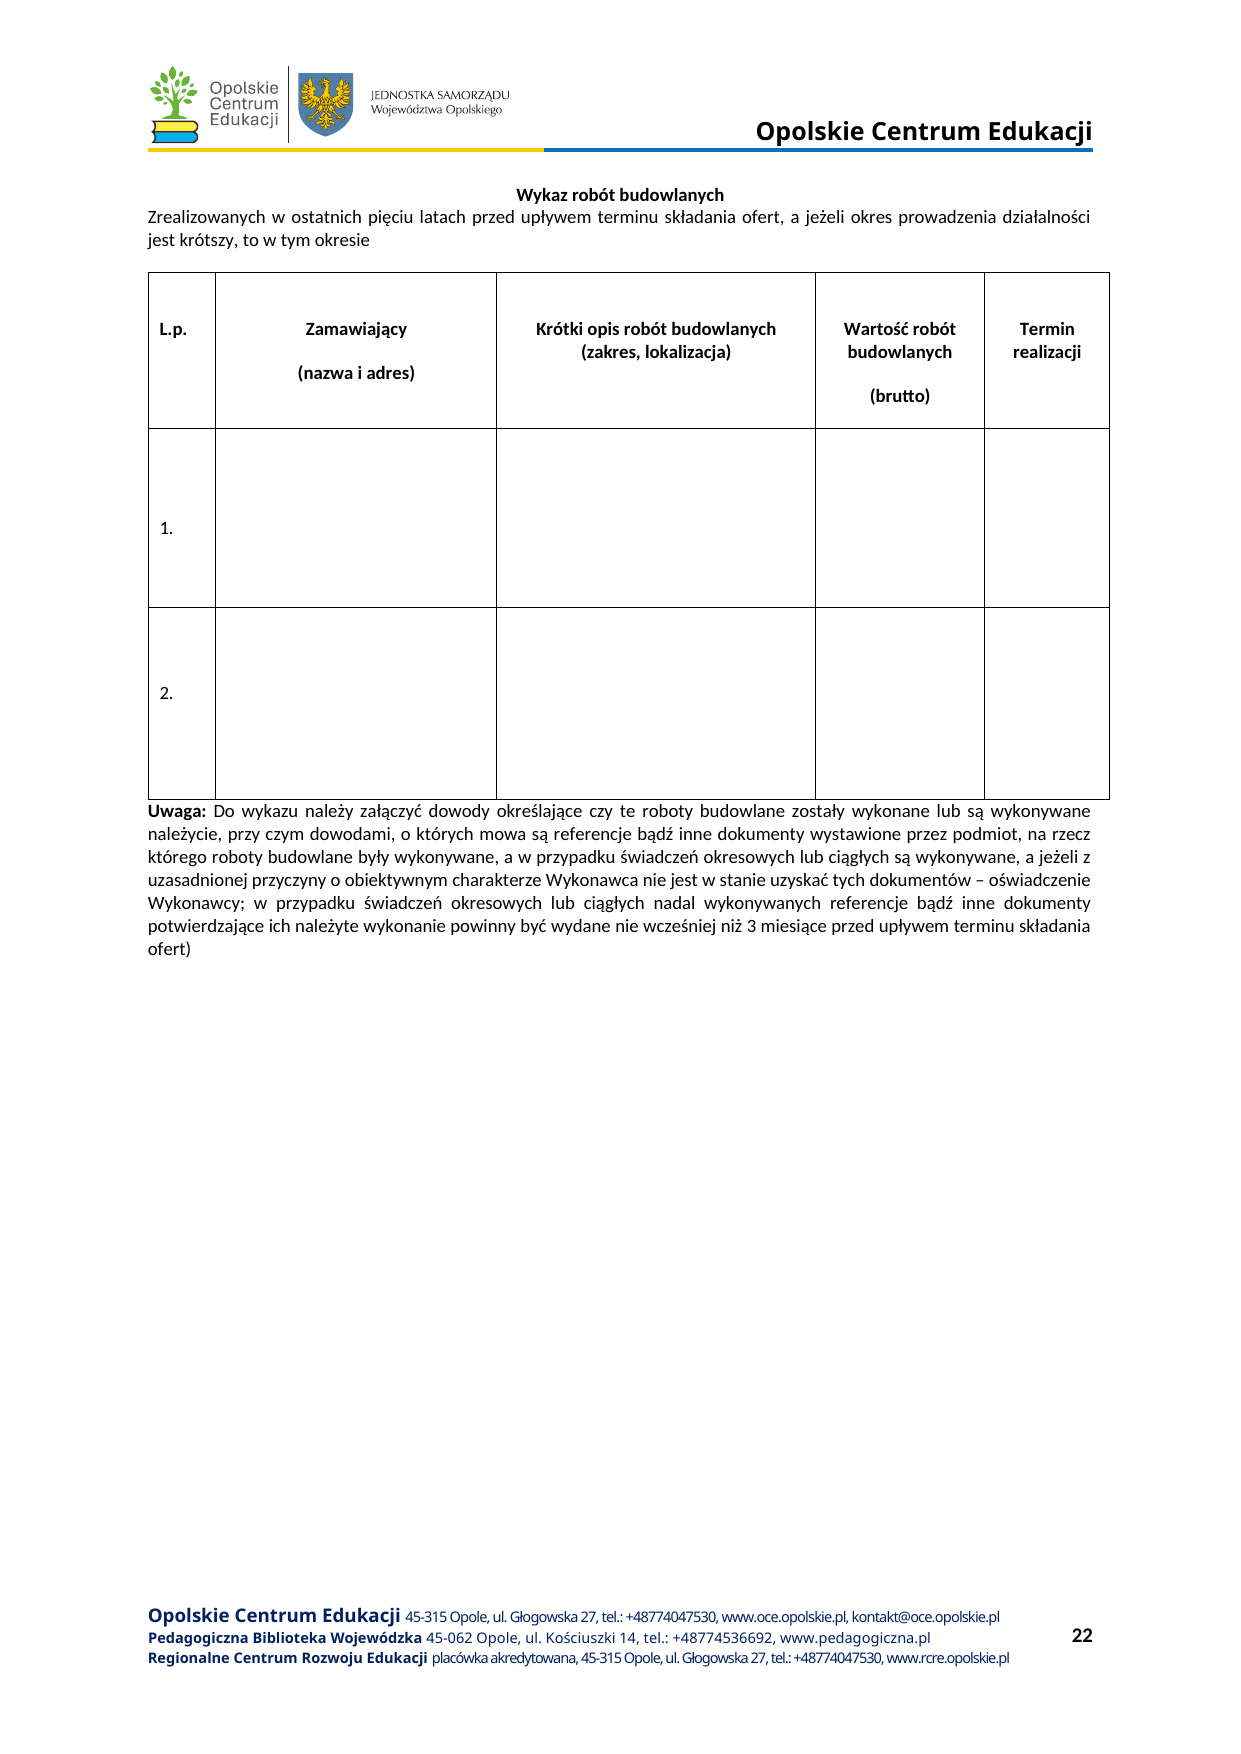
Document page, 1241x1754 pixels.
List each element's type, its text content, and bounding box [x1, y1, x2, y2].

table_header L.p. [149, 273, 215, 427]
table_cell [816, 429, 984, 607]
table_header Termin realizacji [985, 273, 1109, 427]
text Uwaga: Do wykazu należy załączyć dowody określające czy te roboty budowlane zostały wykonane lub są wykonywane należycie, przy czym dowodami, o których mowa są referencje bądź inne dokumenty wystawione przez podmiot, na rzecz którego roboty budowlane były wykonywane, a w przypadku świadczeń okresowych lub ciągłych są wykonywane, a jeżeli z uzasadnionej przyczyny o obiektywnym charakterze Wykonawca nie jest w stanie uzyskać tych dokumentów – oświadczenie Wykonawcy; w przypadku świadczeń okresowych lub ciągłych nadal wykonywanych referencje bądź inne dokumenty potwierdzające ich należyte wykonanie powinny być wydane nie wcześniej niż 3 miesiące przed upływem terminu składania ofert) [148, 800, 1093, 960]
table_header Krótki opis robót budowlanych (zakres, lokalizacja) [497, 273, 815, 427]
table_cell 1. [149, 429, 215, 607]
table_cell [816, 608, 984, 798]
table_cell [985, 429, 1109, 607]
text Zrealizowanych w ostatnich pięciu latach przed upływem terminu składania ofert, a jeżeli okres prowadzenia działalności jest krótszy, to w tym okresie [148, 206, 1093, 251]
text Wykaz robót budowlanych [148, 183, 1093, 206]
table_header Zamawiający (nazwa i adres) [216, 273, 496, 427]
table_cell [497, 429, 815, 607]
table_cell [216, 608, 496, 798]
table_cell [216, 429, 496, 607]
table_cell [985, 608, 1109, 798]
table_cell [497, 608, 815, 798]
table_header Wartość robót budowlanych (brutto) [816, 273, 984, 427]
table_cell 2. [149, 608, 215, 798]
